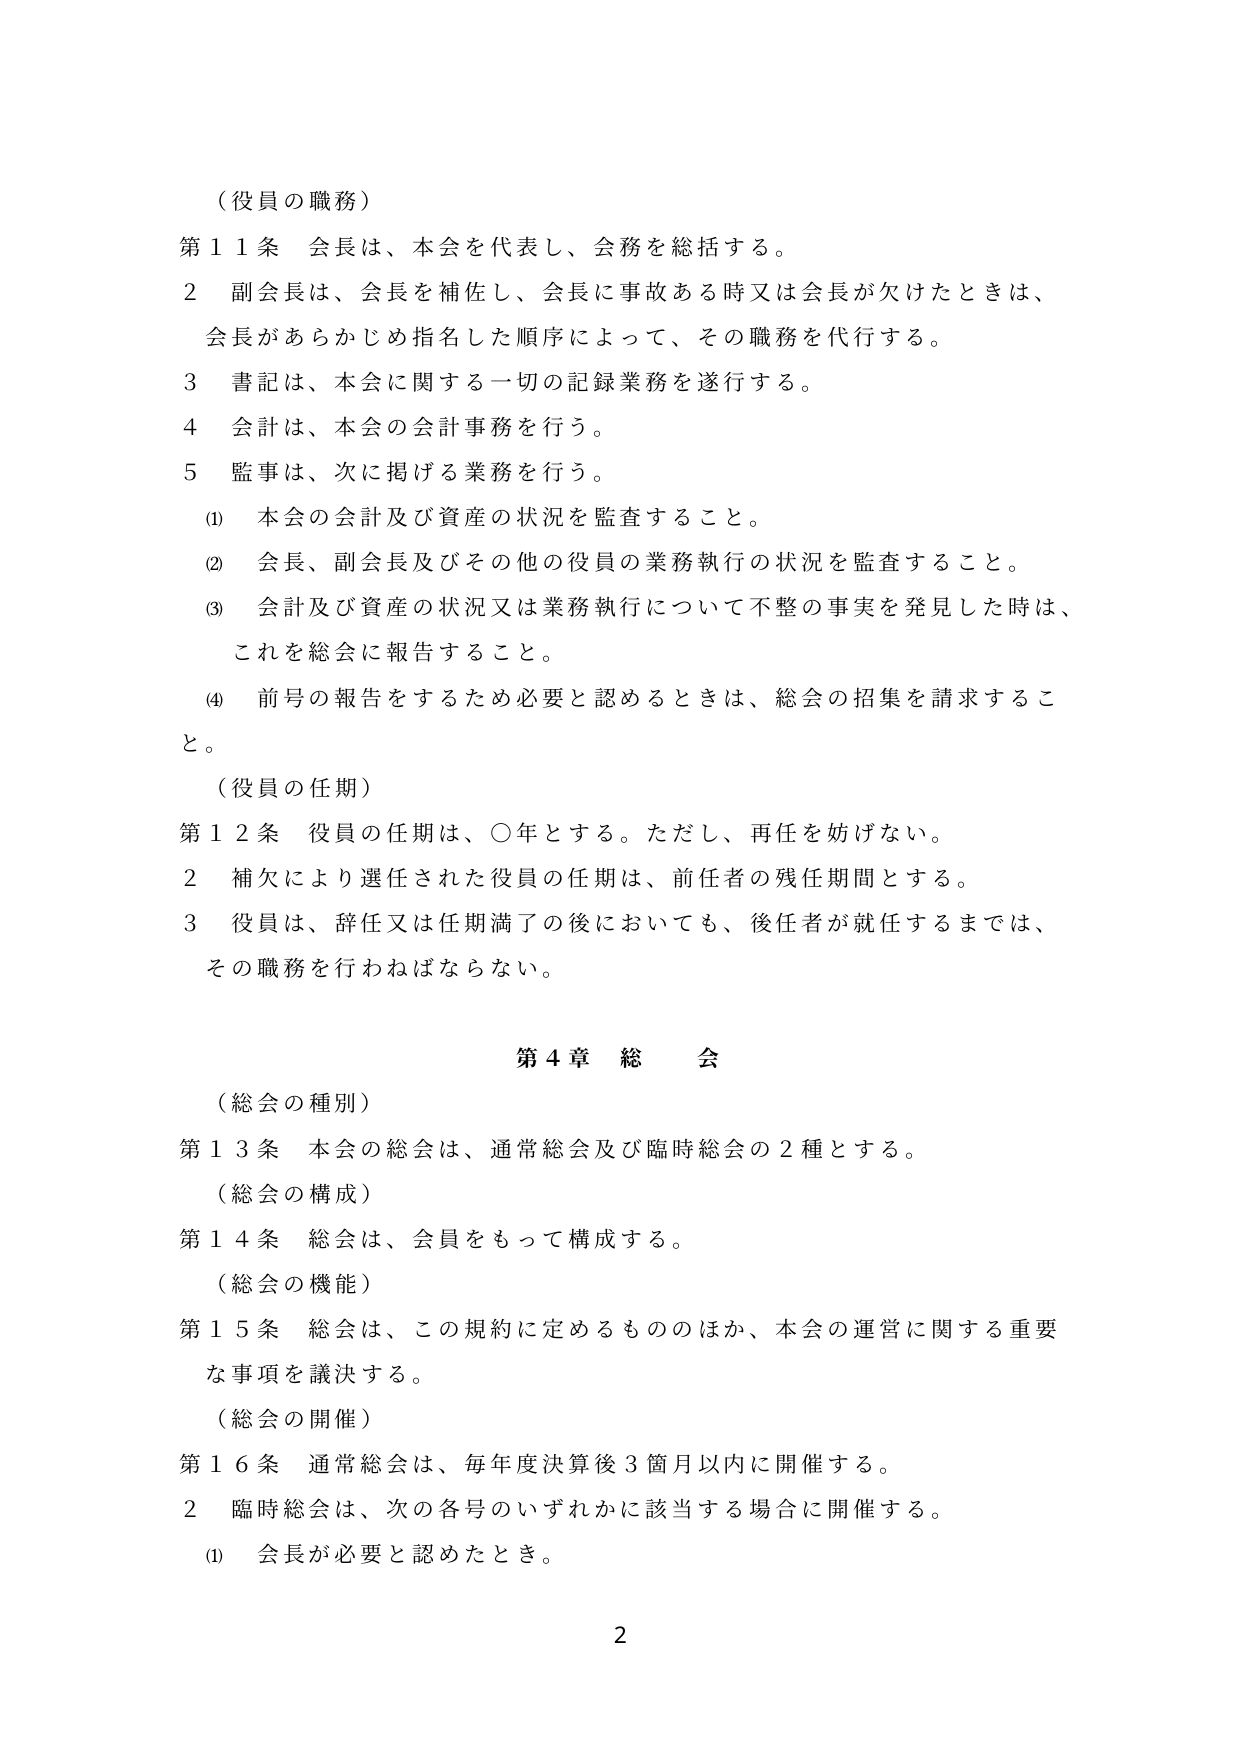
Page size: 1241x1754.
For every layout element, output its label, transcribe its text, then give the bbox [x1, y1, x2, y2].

text ⑵ 会長、副会長及びその他の役員の業務執行の状況を監査すること。 [179, 539, 1061, 584]
text 第４章 総 会 [179, 1035, 1061, 1080]
text ２ 副会長は、会長を補佐し、会長に事故ある時又は会長が欠けたときは、会長があらかじめ指名した順序によって、その職務を代行する。 [179, 268, 1061, 358]
text （総会の種別） [179, 1080, 1061, 1125]
text ２ 臨時総会は、次の各号のいずれかに該当する場合に開催する。 [179, 1486, 1061, 1531]
text （役員の職務） [179, 178, 1061, 223]
text 第１３条 本会の総会は、通常総会及び臨時総会の２種とする。 [179, 1125, 1061, 1170]
text ⑶ 会計及び資産の状況又は業務執行について不整の事実を発見した時は、これを総会に報告すること。 [202, 584, 1061, 674]
text （総会の構成） [179, 1170, 1061, 1215]
text （役員の任期） [179, 764, 1061, 809]
text 第１４条 総会は、会員をもって構成する。 [179, 1215, 1061, 1260]
text （総会の機能） [179, 1260, 1061, 1305]
text ３ 役員は、辞任又は任期満了の後においても、後任者が就任するまでは、その職務を行わねばならない。 [179, 899, 1061, 990]
text ２ 補欠により選任された役員の任期は、前任者の残任期間とする。 [179, 854, 1061, 899]
text （総会の開催） [179, 1396, 1061, 1441]
text 第１１条 会長は、本会を代表し、会務を総括する。 [179, 223, 1061, 268]
text ⑴ 会長が必要と認めたとき。 [179, 1531, 1061, 1576]
text 第１６条 通常総会は、毎年度決算後３箇月以内に開催する。 [179, 1441, 1061, 1486]
text ３ 書記は、本会に関する一切の記録業務を遂行する。 [179, 358, 1061, 403]
text ５ 監事は、次に掲げる業務を行う。 [179, 448, 1061, 493]
text ４ 会計は、本会の会計事務を行う。 [179, 403, 1061, 448]
text 第１２条 役員の任期は、○年とする。ただし、再任を妨げない。 [179, 809, 1061, 854]
text 第１５条 総会は、この規約に定めるもののほか、本会の運営に関する重要な事項を議決する。 [179, 1305, 1061, 1396]
text ⑷ 前号の報告をするため必要と認めるときは、総会の招集を請求すること。 [179, 674, 1061, 764]
text ⑴ 本会の会計及び資産の状況を監査すること。 [179, 493, 1061, 539]
